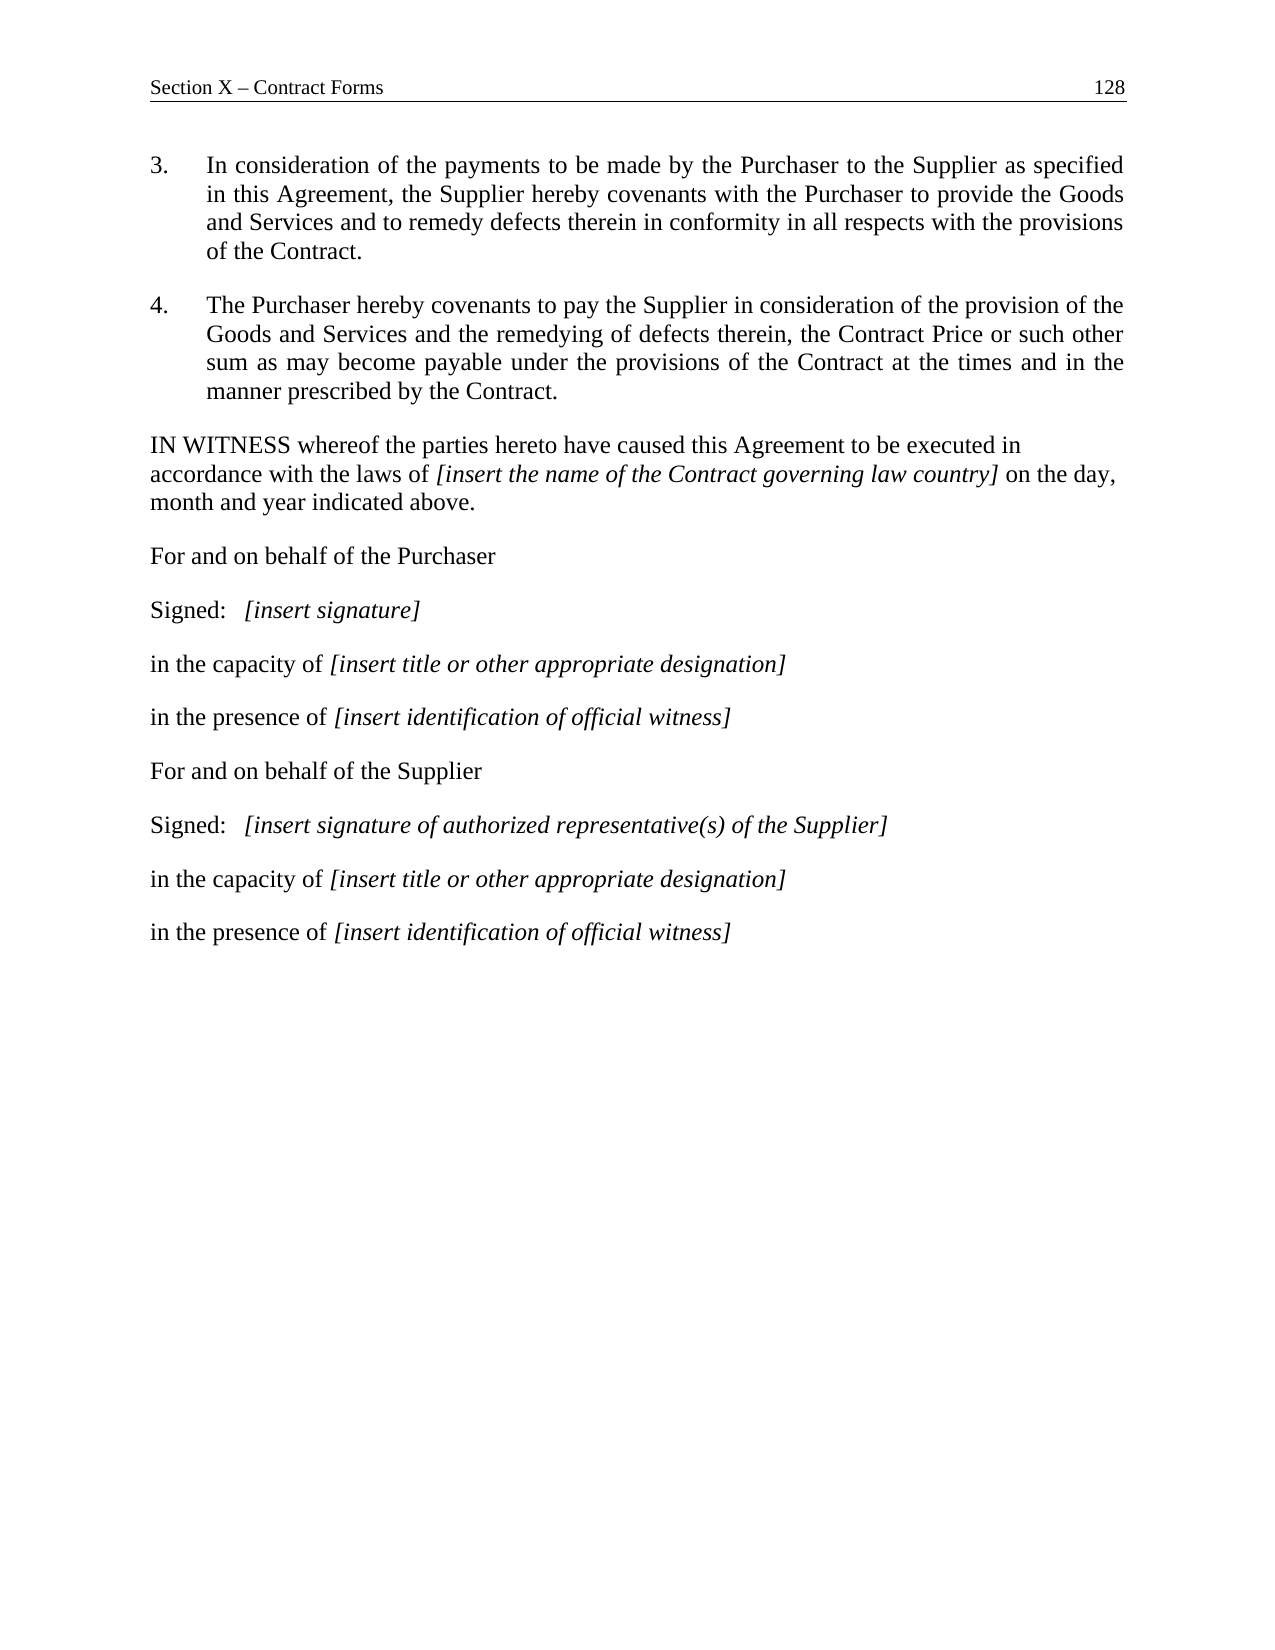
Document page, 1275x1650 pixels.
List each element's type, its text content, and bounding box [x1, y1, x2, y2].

text 3. In consideration of the payments to be made by the Purchaser to the Supplier as specified in this Agreement, the Supplier hereby covenants with the Purchaser to provide the Goods and Services and to remedy defects therein in conformity in all respects with the provisions of the Contract. [150, 150, 1125, 265]
text in the presence of [insert identification of official witness] [150, 917, 1125, 946]
text in the presence of [insert identification of official witness] [150, 702, 1125, 731]
text in the capacity of [insert title or other appropriate designation] [150, 864, 1125, 892]
text For and on behalf of the Supplier [150, 756, 1125, 785]
text 4. The Purchaser hereby covenants to pay the Supplier in consideration of the provision of the Goods and Services and the remedying of defects therein, the Contract Price or such other sum as may become payable under the provisions of the Contract at the times and in the manner prescribed by the Contract. [150, 290, 1125, 405]
text For and on behalf of the Purchaser [150, 541, 1125, 570]
text IN WITNESS whereof the parties hereto have caused this Agreement to be executed in accordance with the laws of [insert the name of the Contract governing law country] on the day, month and year indicated above. [150, 430, 1125, 516]
text Signed: [insert signature of authorized representative(s) of the Supplier] [150, 810, 1125, 839]
text Signed: [insert signature] [150, 595, 1125, 624]
text in the capacity of [insert title or other appropriate designation] [150, 649, 1125, 677]
